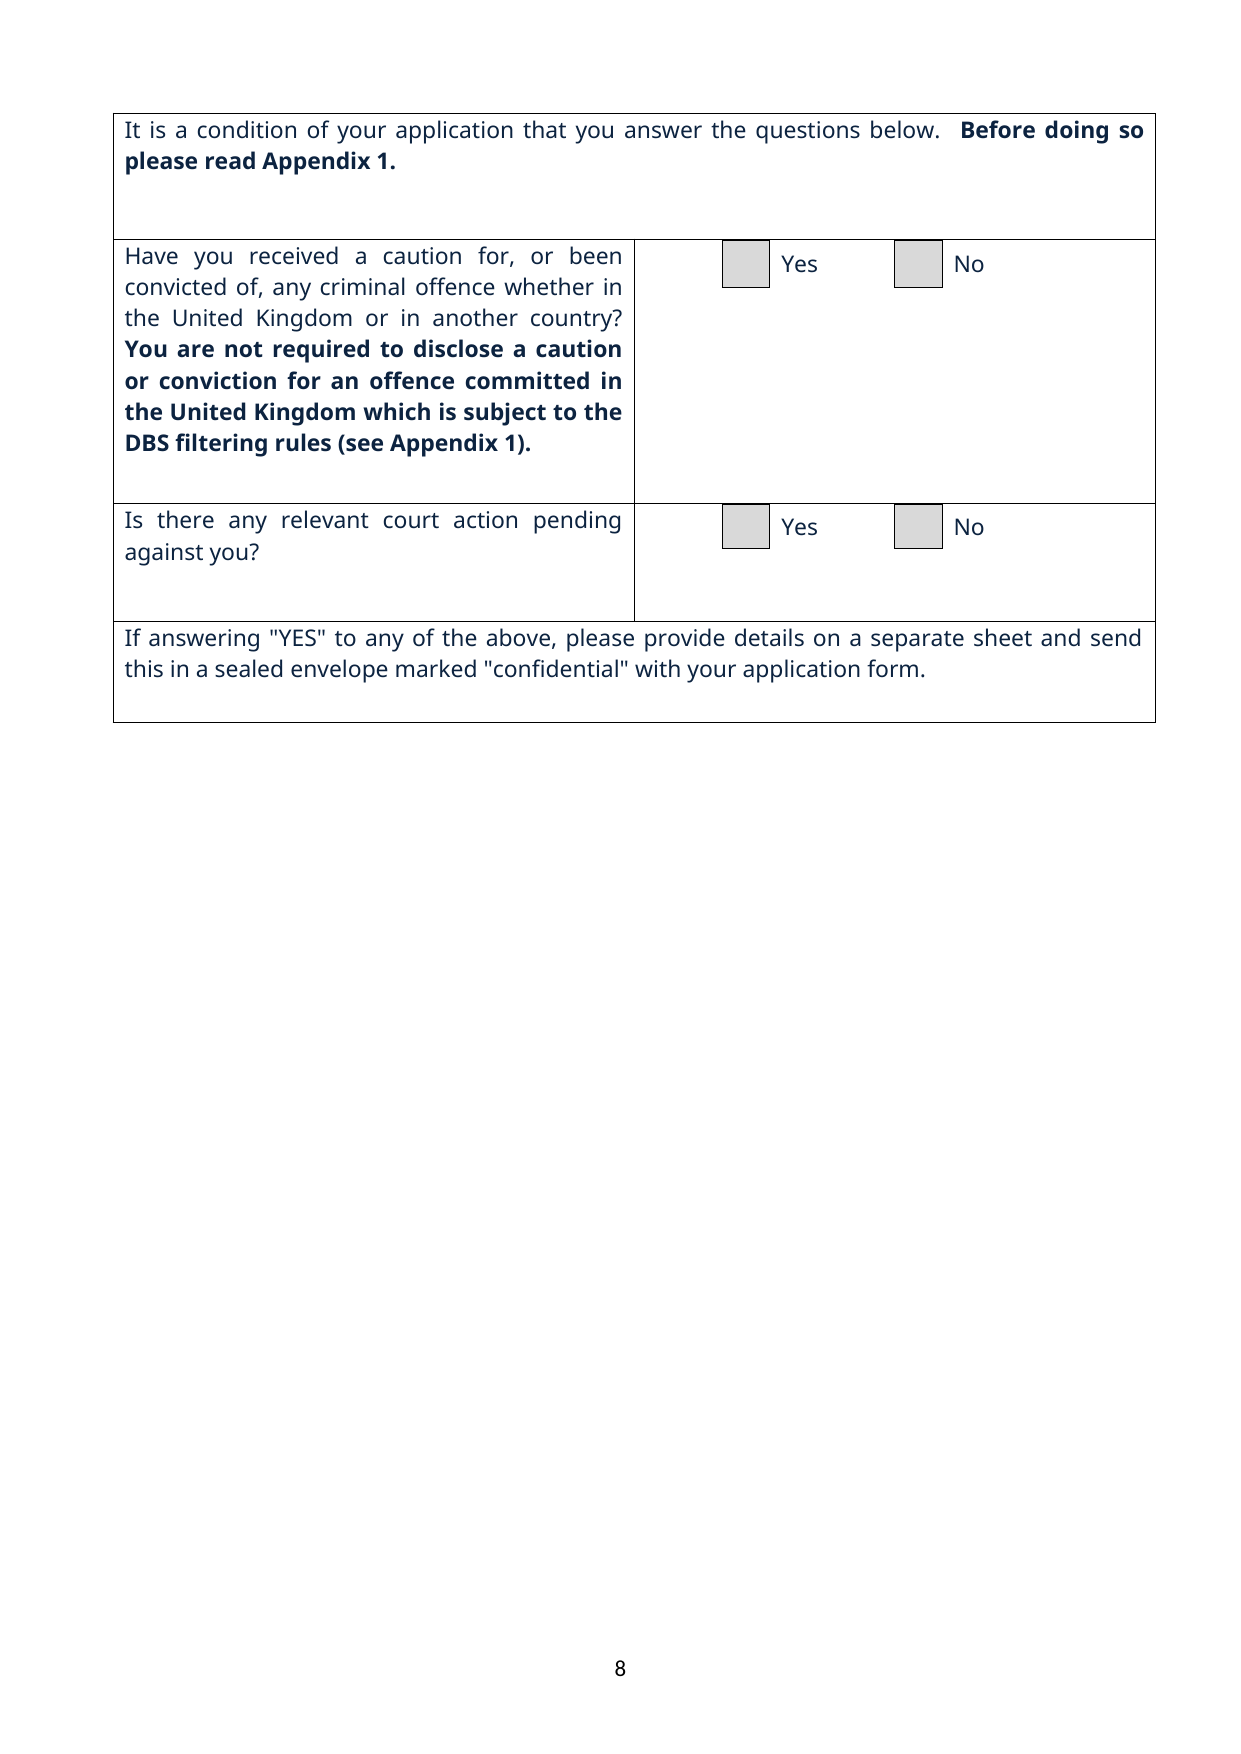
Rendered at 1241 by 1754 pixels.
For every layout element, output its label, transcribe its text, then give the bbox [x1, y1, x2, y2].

table_cell Have you received a caution for, or been convicted of, any criminal offence whether in the United Kingdom or in another country? You are not required to disclose a caution or conviction for an offence committed in the United Kingdom which is subject to the DBS filtering rules (see Appendix 1). [114, 240, 634, 503]
table_cell Is there any relevant court action pending against you? [114, 504, 634, 621]
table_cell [114, 114, 1155, 238]
table_cell If answering "YES" to any of the above, please provide details on a separate sheet and send this in a sealed envelope marked "confidential" with your application form. [114, 622, 1155, 722]
table_cell [635, 504, 1155, 621]
table_cell [635, 240, 1155, 503]
